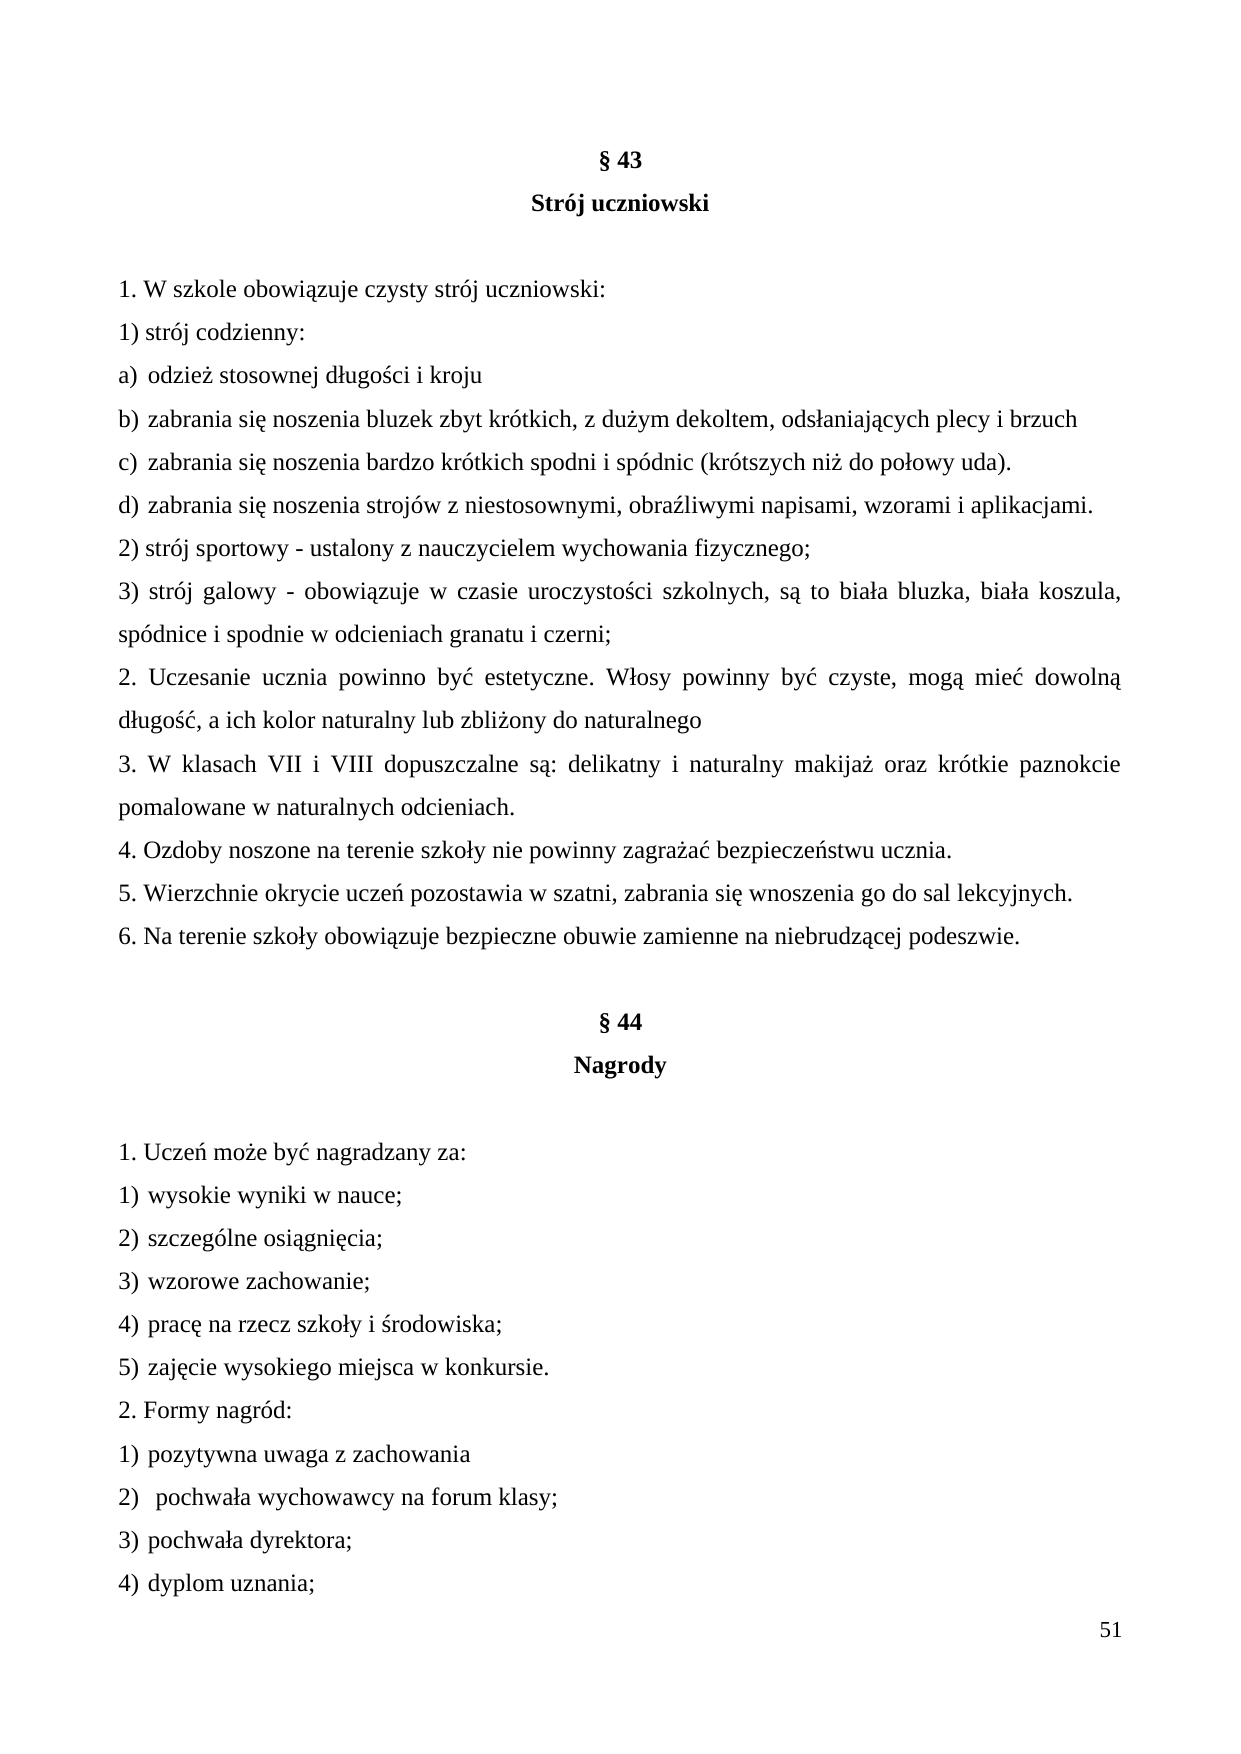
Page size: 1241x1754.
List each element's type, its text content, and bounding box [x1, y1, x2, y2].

text Strój uczniowski [118, 188, 1122, 217]
list zabrania się noszenia bardzo krótkich spodni i spódnic (krótszych niż do połowy uda). [118, 447, 1122, 476]
text 1) strój codzienny: [118, 317, 1122, 346]
text 1. Uczeń może być nagradzany za: [118, 1137, 1122, 1166]
text 3) strój galowy - obowiązuje w czasie uroczystości szkolnych, są to biała bluzka, biała koszula, spódnice i spodnie w odcieniach granatu i czerni; [118, 576, 1122, 648]
list zabrania się noszenia strojów z niestosownymi, obraźliwymi napisami, wzorami i aplikacjami. [118, 490, 1122, 519]
text Nagrody [118, 1051, 1122, 1079]
list wysokie wyniki w nauce; [118, 1180, 1122, 1209]
text § 43 [118, 145, 1122, 174]
list dyplom uznania; [118, 1568, 1122, 1597]
text 2. Uczesanie ucznia powinno być estetyczne. Włosy powinny być czyste, mogą mieć dowolną długość, a ich kolor naturalny lub zbliżony do naturalnego [118, 662, 1122, 734]
text 5. Wierzchnie okrycie uczeń pozostawia w szatni, zabrania się wnoszenia go do sal lekcyjnych. [118, 878, 1122, 907]
text 2. Formy nagród: [118, 1396, 1122, 1424]
list pracę na rzecz szkoły i środowiska; [118, 1309, 1122, 1338]
list zajęcie wysokiego miejsca w konkursie. [118, 1352, 1122, 1381]
list odzież stosownej długości i kroju [118, 361, 1122, 389]
text 2) strój sportowy - ustalony z nauczycielem wychowania fizycznego; [118, 533, 1122, 562]
text § 44 [118, 1007, 1122, 1036]
list wzorowe zachowanie; [118, 1266, 1122, 1295]
text 4. Ozdoby noszone na terenie szkoły nie powinny zagrażać bezpieczeństwu ucznia. [118, 835, 1122, 864]
list pochwała wychowawcy na forum klasy; [118, 1482, 1122, 1511]
list zabrania się noszenia bluzek zbyt krótkich, z dużym dekoltem, odsłaniających plecy i brzuch [118, 404, 1122, 432]
text 6. Na terenie szkoły obowiązuje bezpieczne obuwie zamienne na niebrudzącej podeszwie. [118, 921, 1122, 950]
text 3. W klasach VII i VIII dopuszczalne są: delikatny i naturalny makijaż oraz krótkie paznokcie pomalowane w naturalnych odcieniach. [118, 749, 1122, 821]
list szczególne osiągnięcia; [118, 1223, 1122, 1252]
list pozytywna uwaga z zachowania [118, 1439, 1122, 1467]
text 1. W szkole obowiązuje czysty strój uczniowski: [118, 274, 1122, 303]
list pochwała dyrektora; [118, 1525, 1122, 1554]
